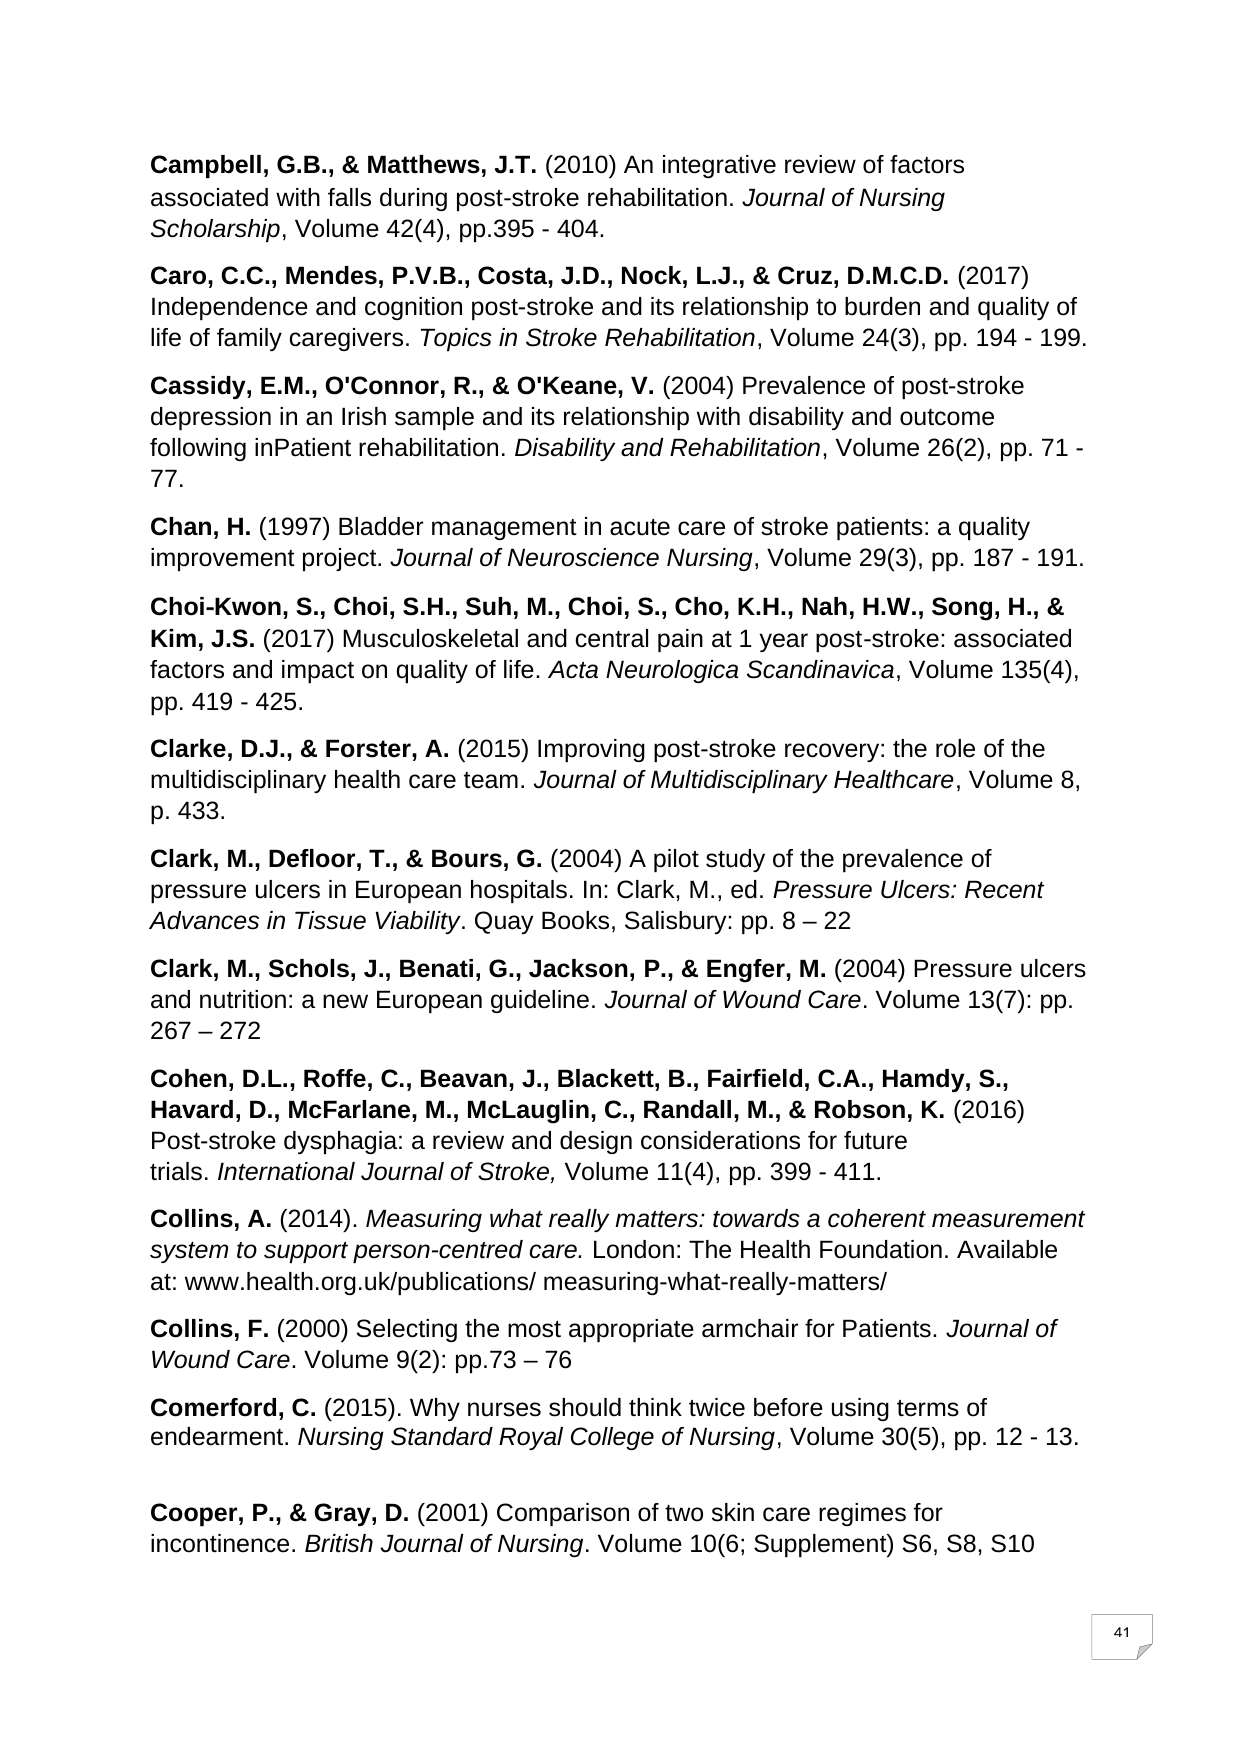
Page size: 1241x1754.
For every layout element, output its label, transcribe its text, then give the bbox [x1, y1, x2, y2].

text Collins, F. (2000) Selecting the most appropriate armchair for Patients. Journal of Wound Care. Volume 9(2): pp.73 – 76 [150, 1314, 1090, 1374]
text Collins, A. (2014). Measuring what really matters: towards a coherent measurement system to support person-centred care. London: The Health Foundation. Available at: www.health.org.uk/publications/ measuring-what-really-matters/ [150, 1204, 1090, 1295]
text Cohen, D.L., Roffe, C., Beavan, J., Blackett, B., Fairfield, C.A., Hamdy, S., Havard, D., McFarlane, M., McLauglin, C., Randall, M., & Robson, K. (2016) Post-stroke dysphagia: a review and design considerations for future trials. International Journal of Stroke, Volume 11(4), pp. 399 - 411. [150, 1064, 1090, 1186]
text Clarke, D.J., & Forster, A. (2015) Improving post-stroke recovery: the role of the multidisciplinary health care team. Journal of Multidisciplinary Healthcare, Volume 8, p. 433. [150, 734, 1090, 825]
text Caro, C.C., Mendes, P.V.B., Costa, J.D., Nock, L.J., & Cruz, D.M.C.D. (2017) Independence and cognition post-stroke and its relationship to burden and quality of life of family caregivers. Topics in Stroke Rehabilitation, Volume 24(3), pp. 194 - 199. [150, 261, 1090, 352]
text Choi‐Kwon, S., Choi, S.H., Suh, M., Choi, S., Cho, K.H., Nah, H.W., Song, H., & Kim, J.S. (2017) Musculoskeletal and central pain at 1 year post‐stroke: associated factors and impact on quality of life. Acta Neurologica Scandinavica, Volume 135(4), pp. 419 - 425. [150, 591, 1090, 715]
text Comerford, C. (2015). Why nurses should think twice before using terms of endearment. Nursing Standard Royal College of Nursing, Volume 30(5), pp. 12 - 13. [150, 1393, 1090, 1451]
text Clark, M., Defloor, T., & Bours, G. (2004) A pilot study of the prevalence of pressure ulcers in European hospitals. In: Clark, M., ed. Pressure Ulcers: Recent Advances in Tissue Viability. Quay Books, Salisbury: pp. 8 – 22 [150, 844, 1090, 935]
text Cassidy, E.M., O'Connor, R., & O'Keane, V. (2004) Prevalence of post-stroke depression in an Irish sample and its relationship with disability and outcome following inPatient rehabilitation. Disability and Rehabilitation, Volume 26(2), pp. 71 - 77. [150, 371, 1090, 493]
text Chan, H. (1997) Bladder management in acute care of stroke patients: a quality improvement project. Journal of Neuroscience Nursing, Volume 29(3), pp. 187 - 191. [150, 512, 1090, 572]
text Cooper, P., & Gray, D. (2001) Comparison of two skin care regimes for incontinence. British Journal of Nursing. Volume 10(6; Supplement) S6, S8, S10 [150, 1498, 1090, 1558]
text Campbell, G.B., & Matthews, J.T. (2010) An integrative review of factors associated with falls during post‐stroke rehabilitation. Journal of Nursing Scholarship, Volume 42(4), pp.395 - 404. [150, 150, 1090, 242]
text Clark, M., Schols, J., Benati, G., Jackson, P., & Engfer, M. (2004) Pressure ulcers and nutrition: a new European guideline. Journal of Wound Care. Volume 13(7): pp. 267 – 272 [150, 954, 1090, 1045]
